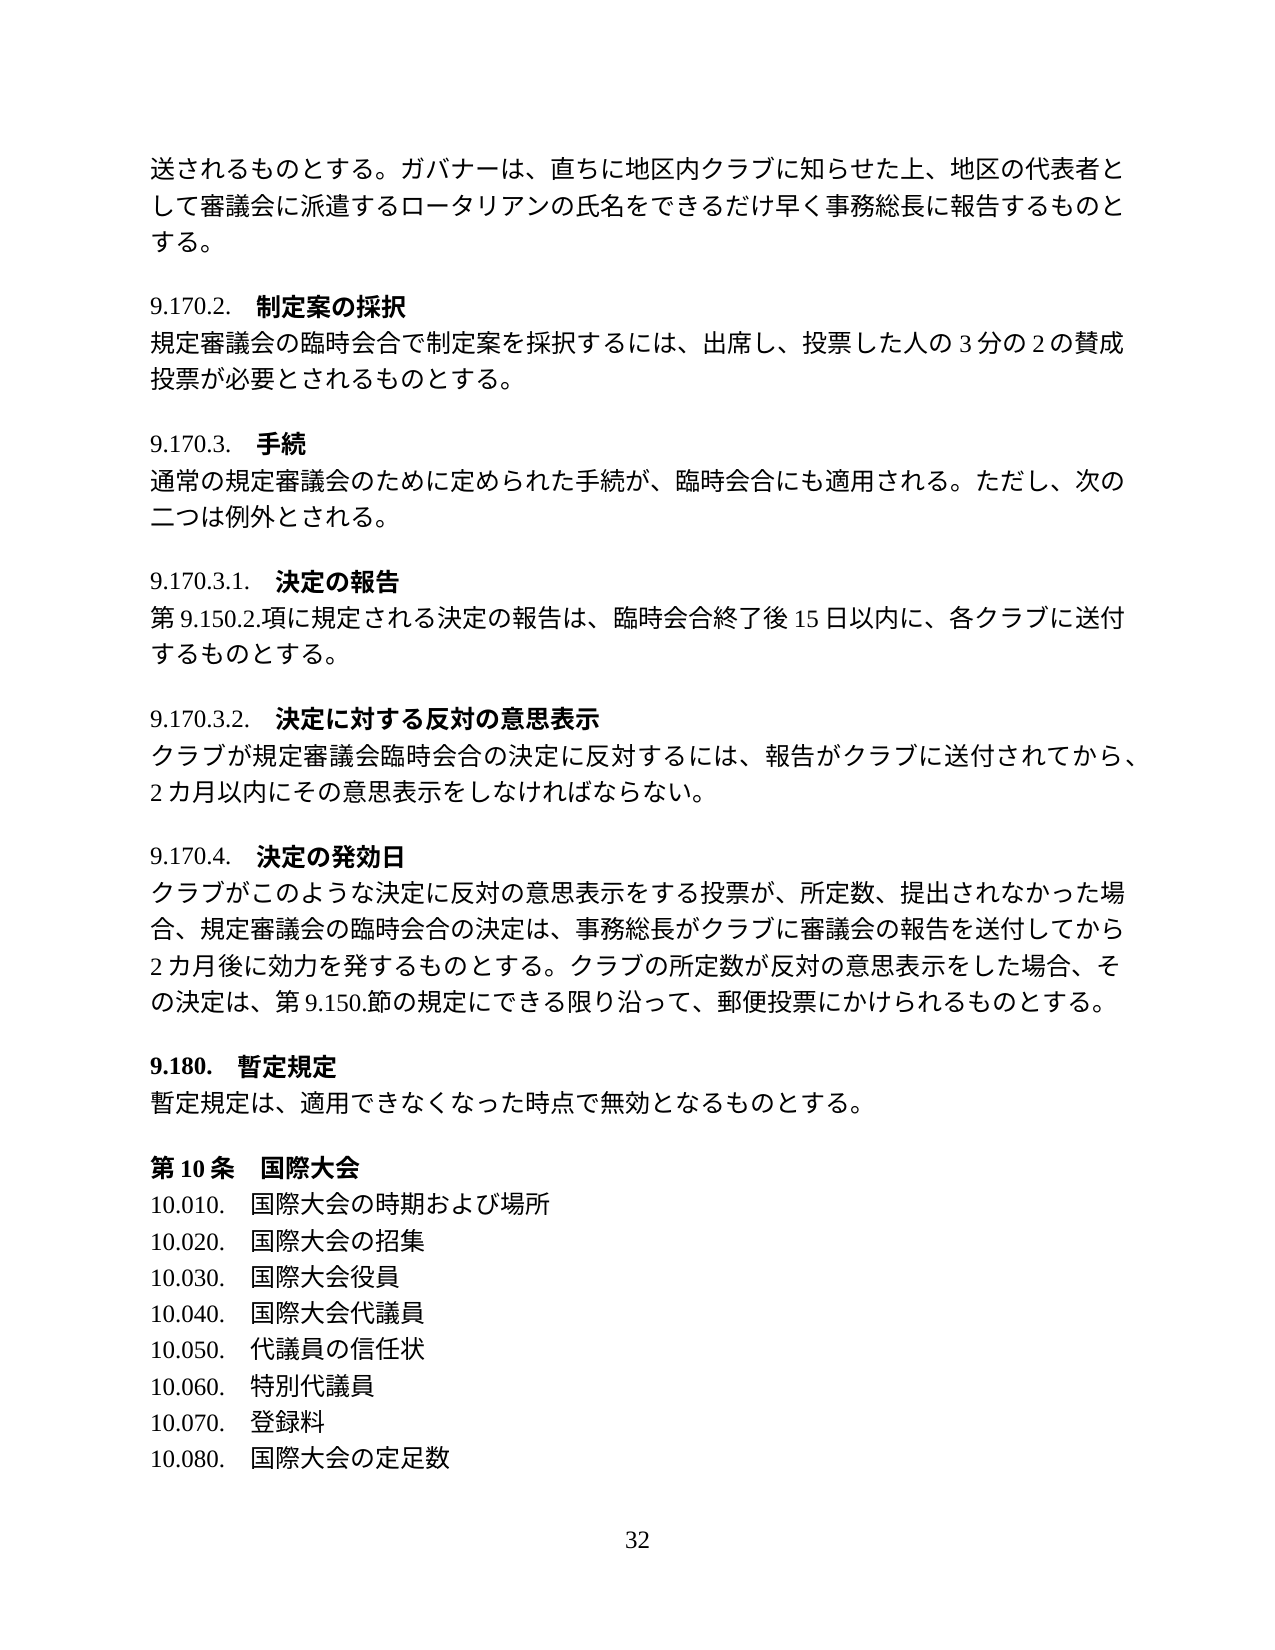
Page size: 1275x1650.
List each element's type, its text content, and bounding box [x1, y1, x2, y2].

text 9.170.2. 制定案の採択 [150, 287, 1125, 324]
text 10.080. 国際大会の定足数 [150, 1439, 1125, 1475]
text 9.170.3. 手続 [150, 425, 1125, 461]
text 10.050. 代議員の信任状 [150, 1330, 1125, 1366]
text 10.010. 国際大会の時期および場所 [150, 1185, 1125, 1221]
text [150, 150, 1125, 259]
text 10.020. 国際大会の招集 [150, 1221, 1125, 1257]
text 9.170.3.2. 決定に対する反対の意思表示 [150, 700, 1125, 736]
text 10.030. 国際大会役員 [150, 1257, 1125, 1294]
text 10.070. 登録料 [150, 1402, 1125, 1439]
text 通常の規定審議会のために定められた手続が、臨時会合にも適用される。ただし、次の二つは例外とされる。 [150, 461, 1125, 534]
text 第10条 国際大会 [150, 1149, 1125, 1185]
text 10.060. 特別代議員 [150, 1366, 1125, 1402]
text クラブがこのような決定に反対の意思表示をする投票が、所定数、提出されなかった場合、規定審議会の臨時会合の決定は、事務総長がクラブに審議会の報告を送付してから2カ月後に効力を発するものとする。クラブの所定数が反対の意思表示をした場合、その決定は、第9.150.節の規定にできる限り沿って、郵便投票にかけられるものとする。 [150, 874, 1125, 1019]
text 10.040. 国際大会代議員 [150, 1294, 1125, 1330]
text 9.170.3.1. 決定の報告 [150, 562, 1125, 599]
text 規定審議会の臨時会合で制定案を採択するには、出席し、投票した人の3分の2の賛成投票が必要とされるものとする。 [150, 324, 1125, 396]
text 暫定規定は、適用できなくなった時点で無効となるものとする。 [150, 1084, 1125, 1120]
text 9.180. 暫定規定 [150, 1047, 1125, 1084]
text クラブが規定審議会臨時会合の決定に反対するには、報告がクラブに送付されてから、2カ月以内にその意思表示をしなければならない。 [150, 736, 1125, 809]
text 9.170.4. 決定の発効日 [150, 837, 1125, 874]
text 第9.150.2.項に規定される決定の報告は、臨時会合終了後15日以内に、各クラブに送付するものとする。 [150, 599, 1125, 671]
